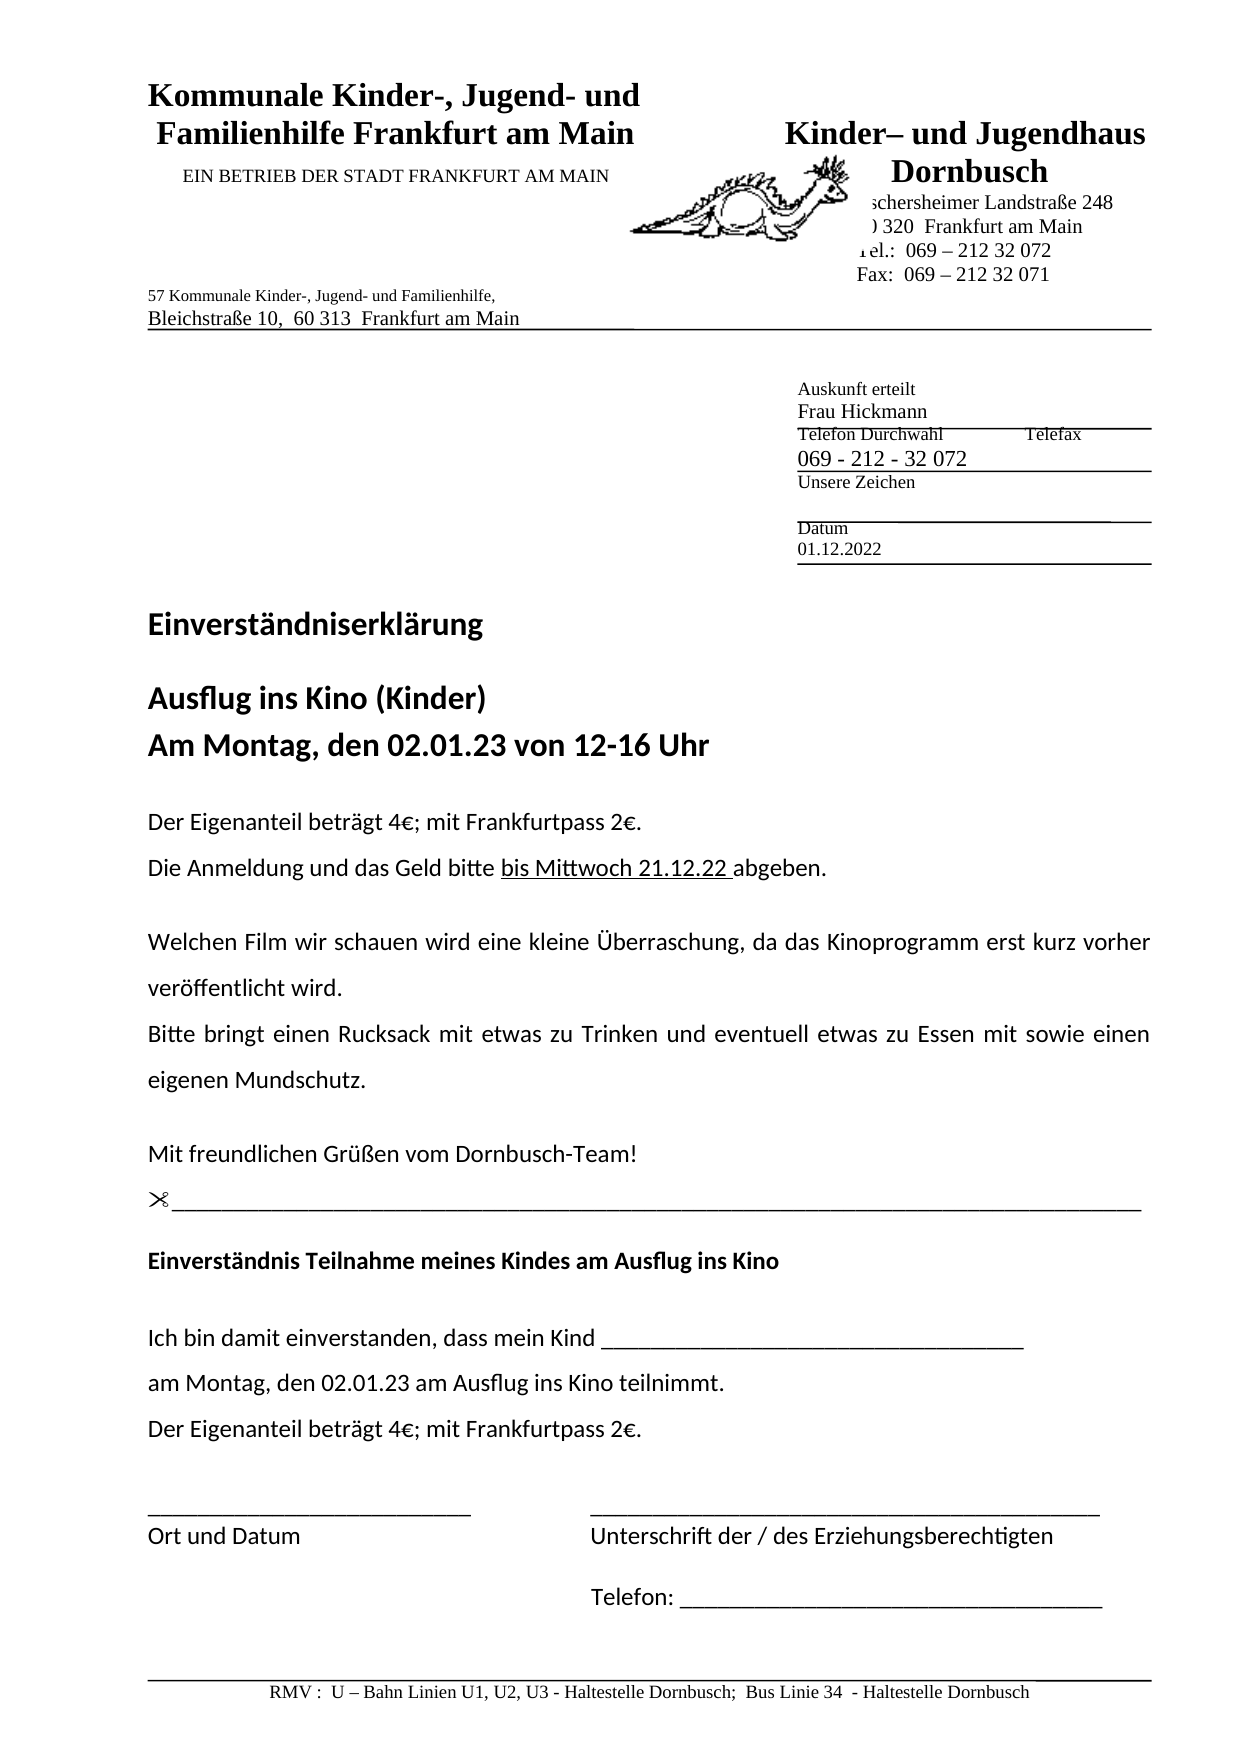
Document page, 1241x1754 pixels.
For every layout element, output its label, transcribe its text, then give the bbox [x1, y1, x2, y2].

text Einverständnis Teilnahme meines Kindes am Ausflug ins Kino [148, 1245, 1152, 1276]
text Am Montag, den 02.01.23 von 12-16 Uhr [148, 724, 1152, 765]
text Auskunft erteilt [133, 378, 1152, 399]
text ______________________________________________________________________________ [148, 1184, 1152, 1215]
text __________________________ _________________________________________ [148, 1489, 1152, 1520]
text Der Eigenanteil beträgt 4€; mit Frankfurtpass 2€. [148, 1413, 1152, 1444]
text am Montag, den 02.01.23 am Ausflug ins Kino teilnimmt. [148, 1367, 1152, 1398]
subtitle Einverständniserklärung [148, 603, 1152, 644]
text 069 - 212 - 32 072 [148, 445, 1152, 471]
text Ich bin damit einverstanden, dass mein Kind __________________________________ [148, 1322, 1152, 1352]
text Mit freundlichen Grüßen vom Dornbusch-Team! [148, 1139, 1152, 1169]
text Datum [148, 517, 1152, 538]
text Ausflug ins Kino (Kinder) [148, 677, 1152, 718]
text Frau Hickmann [133, 399, 1152, 423]
subtitle Unsere Zeichen [148, 471, 1152, 493]
text Die Anmeldung und das Geld bitte bis Mittwoch 21.12.22 abgeben. [148, 852, 1152, 882]
text Welchen Film wir schauen wird eine kleine Überraschung, da das Kinoprogramm erst kurz vorher veröffentlicht wird. Bitte bringt einen Rucksack mit etwas zu Trinken und eventuell etwas zu Essen mit sowie einen eigenen Mundschutz. [148, 927, 1152, 1094]
text Der Eigenanteil beträgt 4€; mit Frankfurtpass 2€. [148, 806, 1152, 836]
text 01.12.2022 [148, 538, 1152, 560]
text Telefon: __________________________________ [517, 1581, 1152, 1611]
text Ort und Datum Unterschrift der / des Erziehungsberechtigten [148, 1520, 1152, 1550]
text Telefon Durchwahl Telefax [148, 423, 1152, 445]
